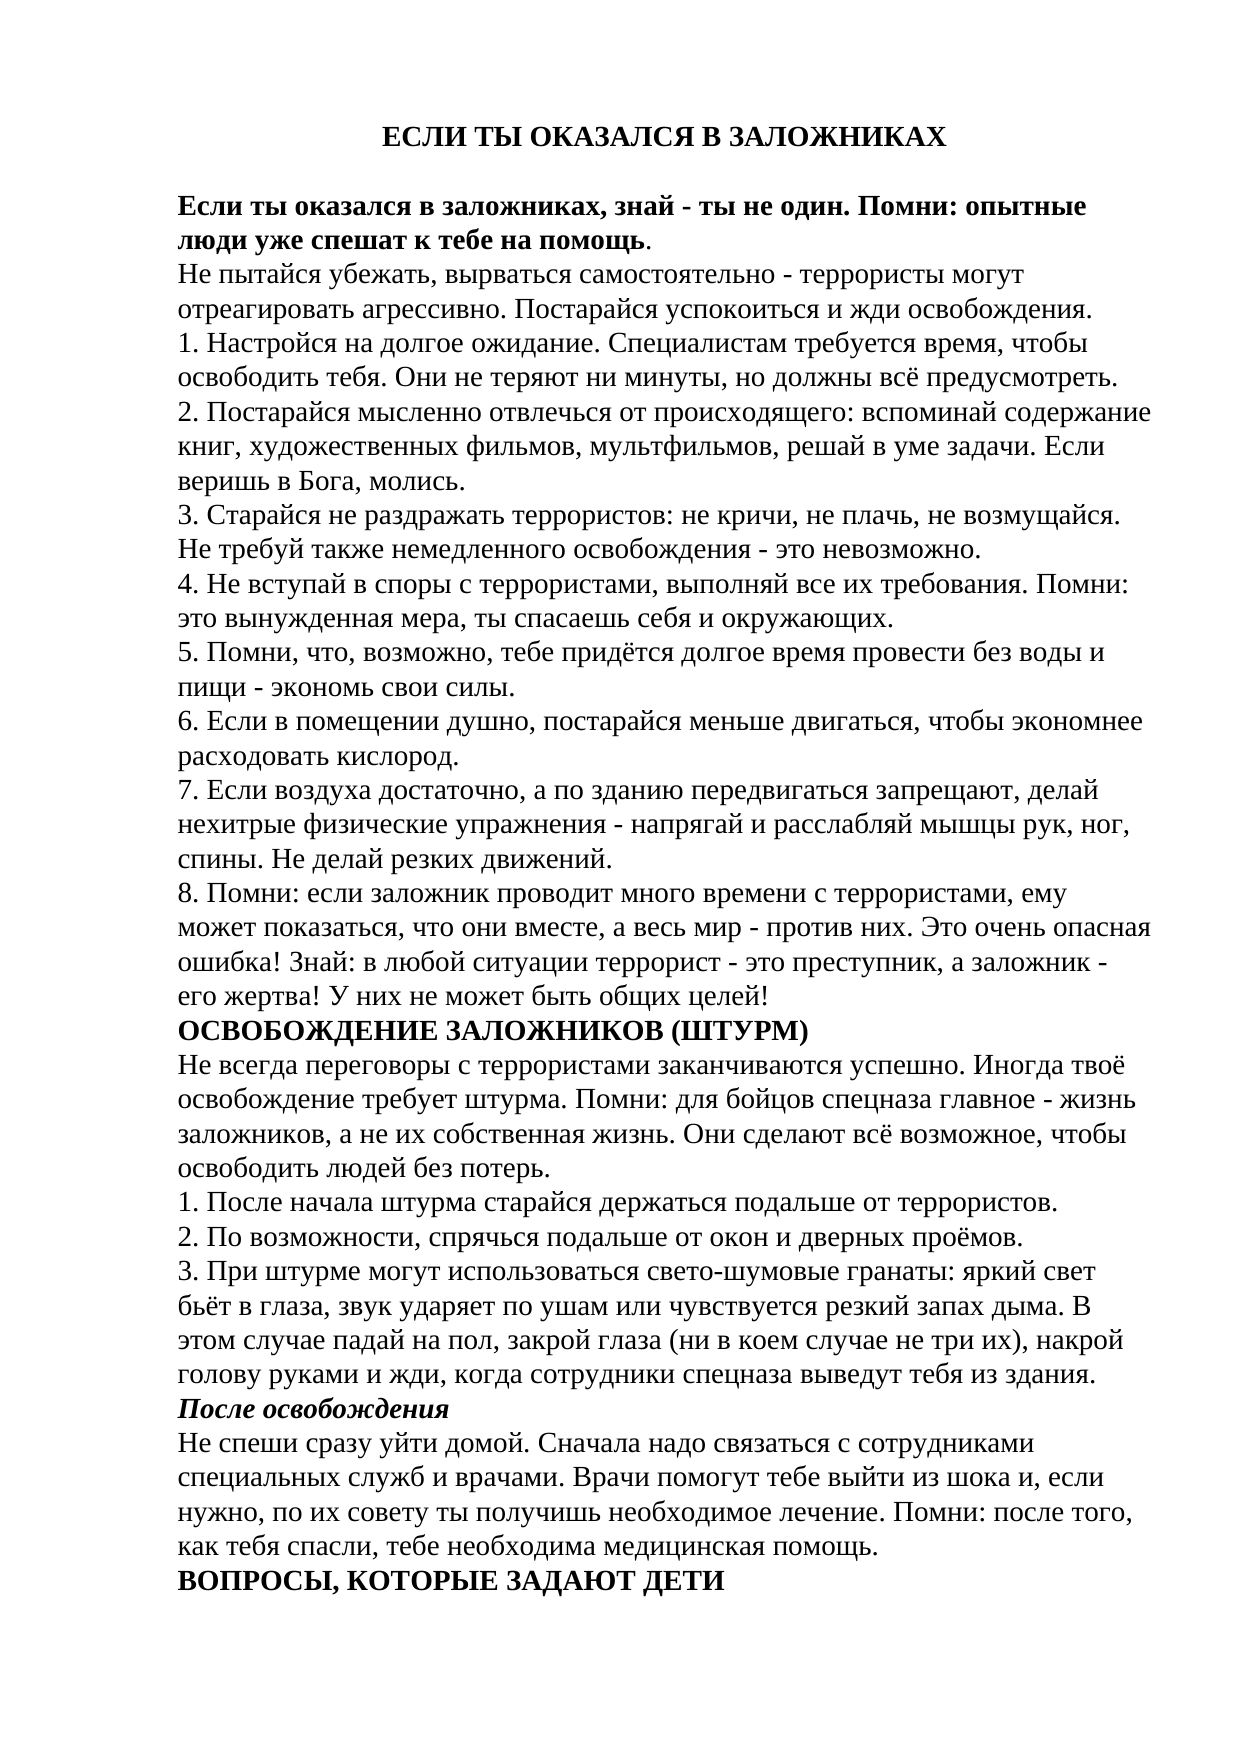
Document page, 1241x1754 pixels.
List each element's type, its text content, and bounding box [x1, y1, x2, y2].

text Не всегда переговоры с террористами заканчиваются успешно. Иногда твоё освобождение требует штурма. Помни: для бойцов спецназа главное - жизнь заложников, а не их собственная жизнь. Они сделают всё возможное, чтобы освободить людей без потерь. 1. После начала штурма старайся держаться подальше от террористов. 2. По возможности, спрячься подальше от окон и дверных проёмов. 3. При штурме могут использоваться свето-шумовые гранаты: яркий свет бьёт в глаза, звук ударяет по ушам или чувствуется резкий запах дыма. В этом случае падай на пол, закрой глаза (ни в коем случае не три их), накрой голову руками и жди, когда сотрудники спецназа выведут тебя из здания. [177, 1046, 1152, 1390]
text ЕСЛИ ТЫ ОКАЗАЛСЯ В ЗАЛОЖНИКАХ [177, 118, 1152, 152]
text ВОПРОСЫ, КОТОРЫЕ ЗАДАЮТ ДЕТИ [177, 1562, 1152, 1596]
text После освобождения Не спеши сразу уйти домой. Сначала надо связаться с сотрудниками специальных служб и врачами. Врачи помогут тебе выйти из шока и, если нужно, по их совету ты получишь необходимое лечение. Помни: после того, как тебя спасли, тебе необходима медицинская помощь. [177, 1390, 1152, 1562]
text Если ты оказался в заложниках, знай - ты не один. Помни: опытные люди уже спешат к тебе на помощь. Не пытайся убежать, вырваться самостоятельно - террористы могут отреагировать агрессивно. Постарайся успокоиться и жди освобождения. 1. Настройся на долгое ожидание. Специалистам требуется время, чтобы освободить тебя. Они не теряют ни минуты, но должны всё предусмотреть. 2. Постарайся мысленно отвлечься от происходящего: вспоминай содержание книг, художественных фильмов, мультфильмов, решай в уме задачи. Если веришь в Бога, молись. 3. Старайся не раздражать террористов: не кричи, не плачь, не возмущайся. Не требуй также немедленного освобождения - это невозможно. 4. Не вступай в споры с террористами, выполняй все их требования. Помни: это вынужденная мера, ты спасаешь себя и окружающих. 5. Помни, что, возможно, тебе придётся долгое время провести без воды и пищи - экономь свои силы. 6. Если в помещении душно, постарайся меньше двигаться, чтобы экономнее расходовать кислород. 7. Если воздуха достаточно, а по зданию передвигаться запрещают, делай нехитрые физические упражнения - напрягай и расслабляй мышцы рук, ног, спины. Не делай резких движений. 8. Помни: если заложник проводит много времени с террористами, ему может показаться, что они вместе, а весь мир - против них. Это очень опасная ошибка! Знай: в любой ситуации террорист - это преступник, а заложник - его жертва! У них не может быть общих целей! [177, 187, 1152, 1012]
text ОСВОБОЖДЕНИЕ ЗАЛОЖНИКОВ (ШТУРМ) [177, 1012, 1152, 1046]
